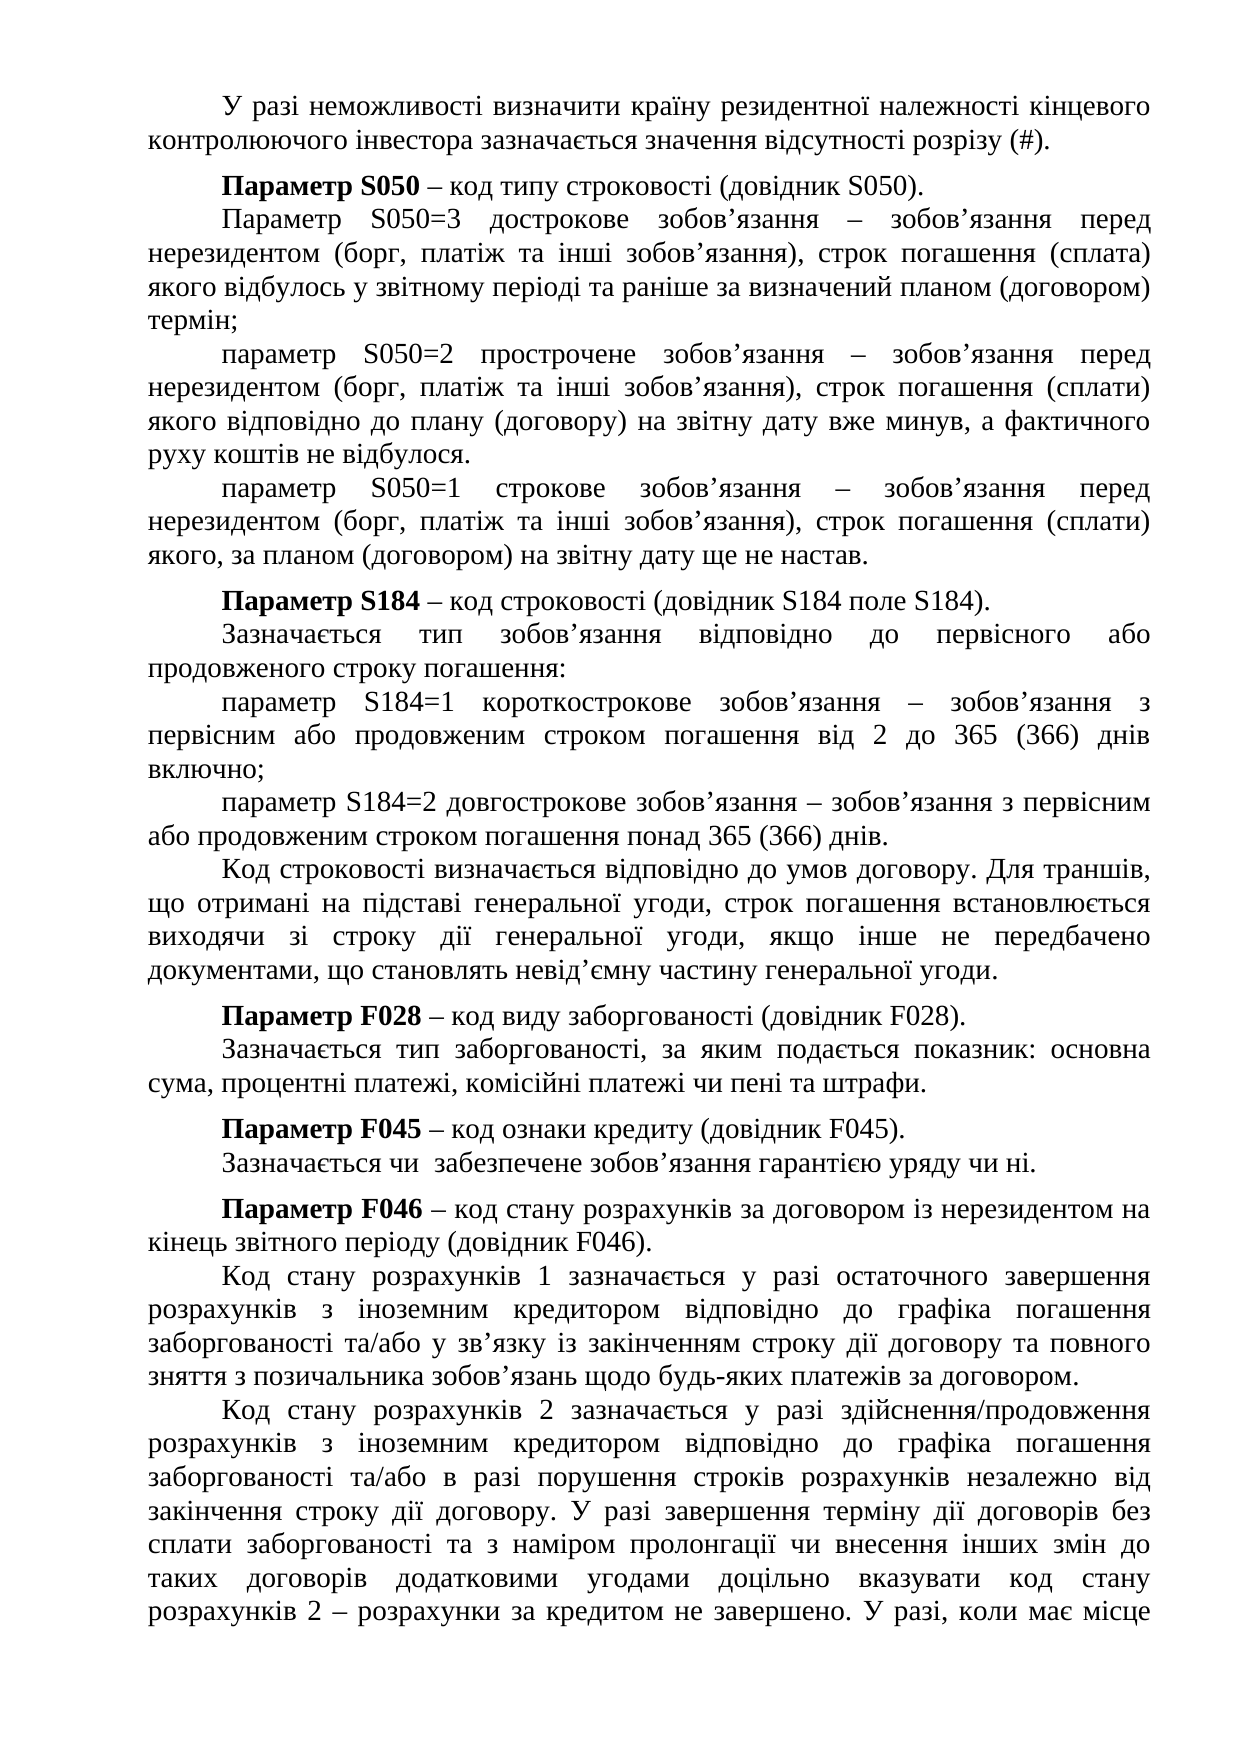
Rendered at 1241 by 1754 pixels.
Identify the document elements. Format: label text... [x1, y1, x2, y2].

text Параметр F028 – код виду заборгованості (довідник F028). [148, 998, 1152, 1032]
text параметр S050=2 прострочене зобов’язання ‒ зобов’язання перед нерезидентом (борг, платіж та інші зобов’язання), строк погашення (сплати) якого відповідно до плану (договору) на звітну дату вже минув, а фактичного руху коштів не відбулося. [148, 336, 1152, 470]
text Параметр F045 – код ознаки кредиту (довідник F045). [148, 1111, 1152, 1145]
text Зазначається тип зобов’язання відповідно до первісного або продовженого строку погашення: [148, 617, 1152, 684]
text параметр S050=1 строкове зобов’язання ‒ зобов’язання перед нерезидентом (борг, платіж та інші зобов’язання), строк погашення (сплати) якого, за планом (договором) на звітну дату ще не настав. [148, 470, 1152, 571]
text У разі неможливості визначити країну резидентної належності кінцевого контролюючого інвестора зазначається значення відсутності розрізу (#). [148, 88, 1152, 156]
text Параметр S184 – код строковості (довідник S184 поле S184). [148, 583, 1152, 617]
text Параметр S050=3 дострокове зобов’язання – зобов’язання перед нерезидентом (борг, платіж та інші зобов’язання), строк погашення (сплата) якого відбулось у звітному періоді та раніше за визначений планом (договором) термін; [148, 202, 1152, 336]
text Зазначається чи забезпечене зобов’язання гарантією уряду чи ні. [148, 1145, 1152, 1178]
text параметр S184=1 короткострокове зобов’язання – зобов’язання з первісним або продовженим строком погашення від 2 до 365 (366) днів включно; [148, 684, 1152, 784]
text Параметр F046 – код стану розрахунків за договором із нерезидентом на кінець звітного періоду (довідник F046). [148, 1191, 1152, 1258]
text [148, 1392, 1152, 1627]
text Код стану розрахунків 1 зазначається у разі остаточного завершення розрахунків з іноземним кредитором відповідно до графіка погашення заборгованості та/або у зв’язку із закінченням строку дії договору та повного зняття з позичальника зобов’язань щодо будь-яких платежів за договором. [148, 1258, 1152, 1392]
text параметр S184=2 довгострокове зобов’язання – зобов’язання з первісним або продовженим строком погашення понад 365 (366) днів. [148, 784, 1152, 851]
text Зазначається тип заборгованості, за яким подається показник: основна сума, процентні платежі, комісійні платежі чи пені та штрафи. [148, 1032, 1152, 1099]
text Код строковості визначається відповідно до умов договору. Для траншів, що отримані на підставі генеральної угоди, строк погашення встановлюється виходячи зі строку дії генеральної угоди, якщо інше не передбачено документами, що становлять невід’ємну частину генеральної угоди. [148, 851, 1152, 986]
list Параметр S050 – код типу строковості (довідник S050). [221, 168, 1152, 202]
